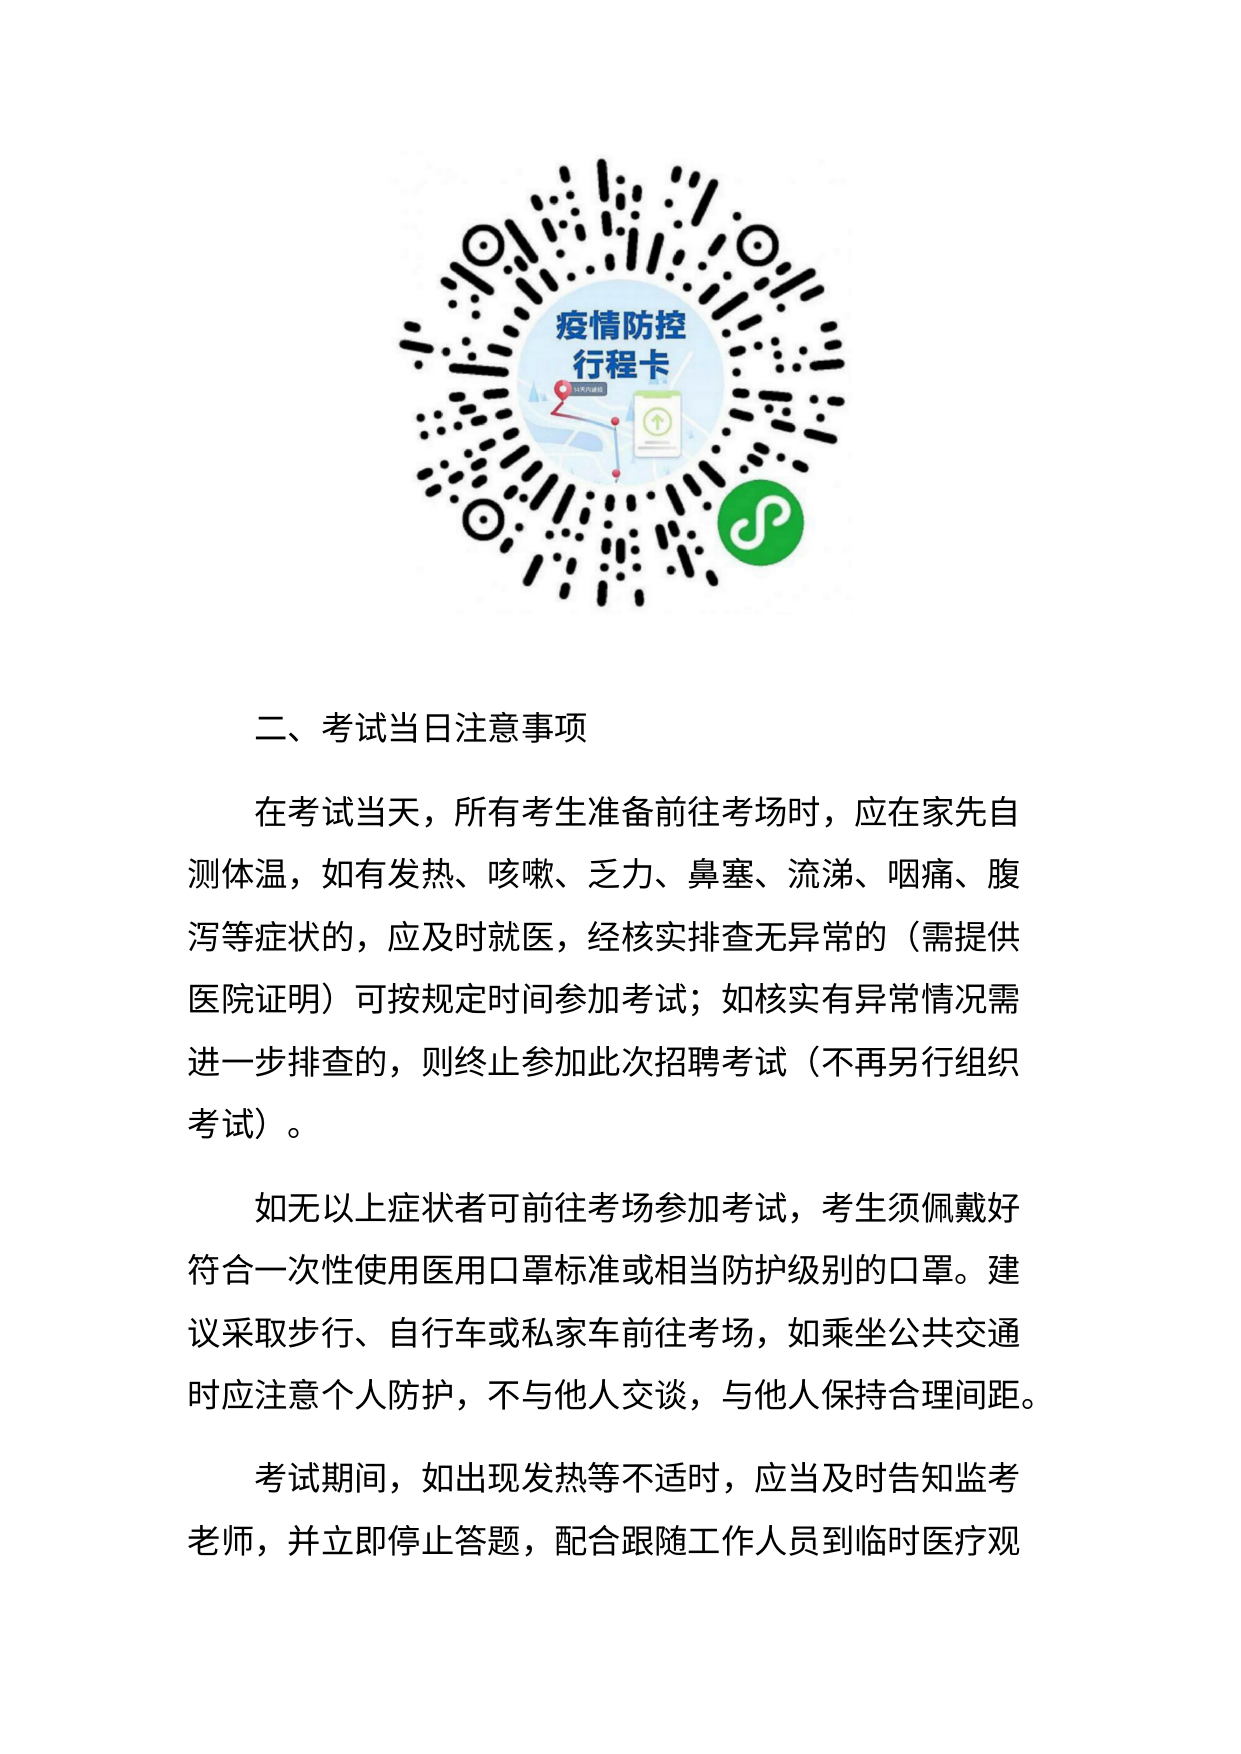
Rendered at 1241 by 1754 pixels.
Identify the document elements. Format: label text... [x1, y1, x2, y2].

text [187, 1438, 1053, 1563]
text 在考试当天，所有考生准备前往考场时，应在家先自测体温，如有发热、咳嗽、乏力、鼻塞、流涕、咽痛、腹泻等症状的，应及时就医，经核实排查无异常的（需提供医院证明）可按规定时间参加考试；如核实有异常情况需进一步排查的，则终止参加此次招聘考试（不再另行组织考试）。 [187, 771, 1053, 1146]
picture [387, 150, 853, 615]
text 如无以上症状者可前往考场参加考试，考生须佩戴好符合一次性使用医用口罩标准或相当防护级别的口罩。建议采取步行、自行车或私家车前往考场，如乘坐公共交通时应注意个人防护，不与他人交谈，与他人保持合理间距。 [187, 1167, 1053, 1417]
text 二、考试当日注意事项 [187, 688, 1053, 750]
